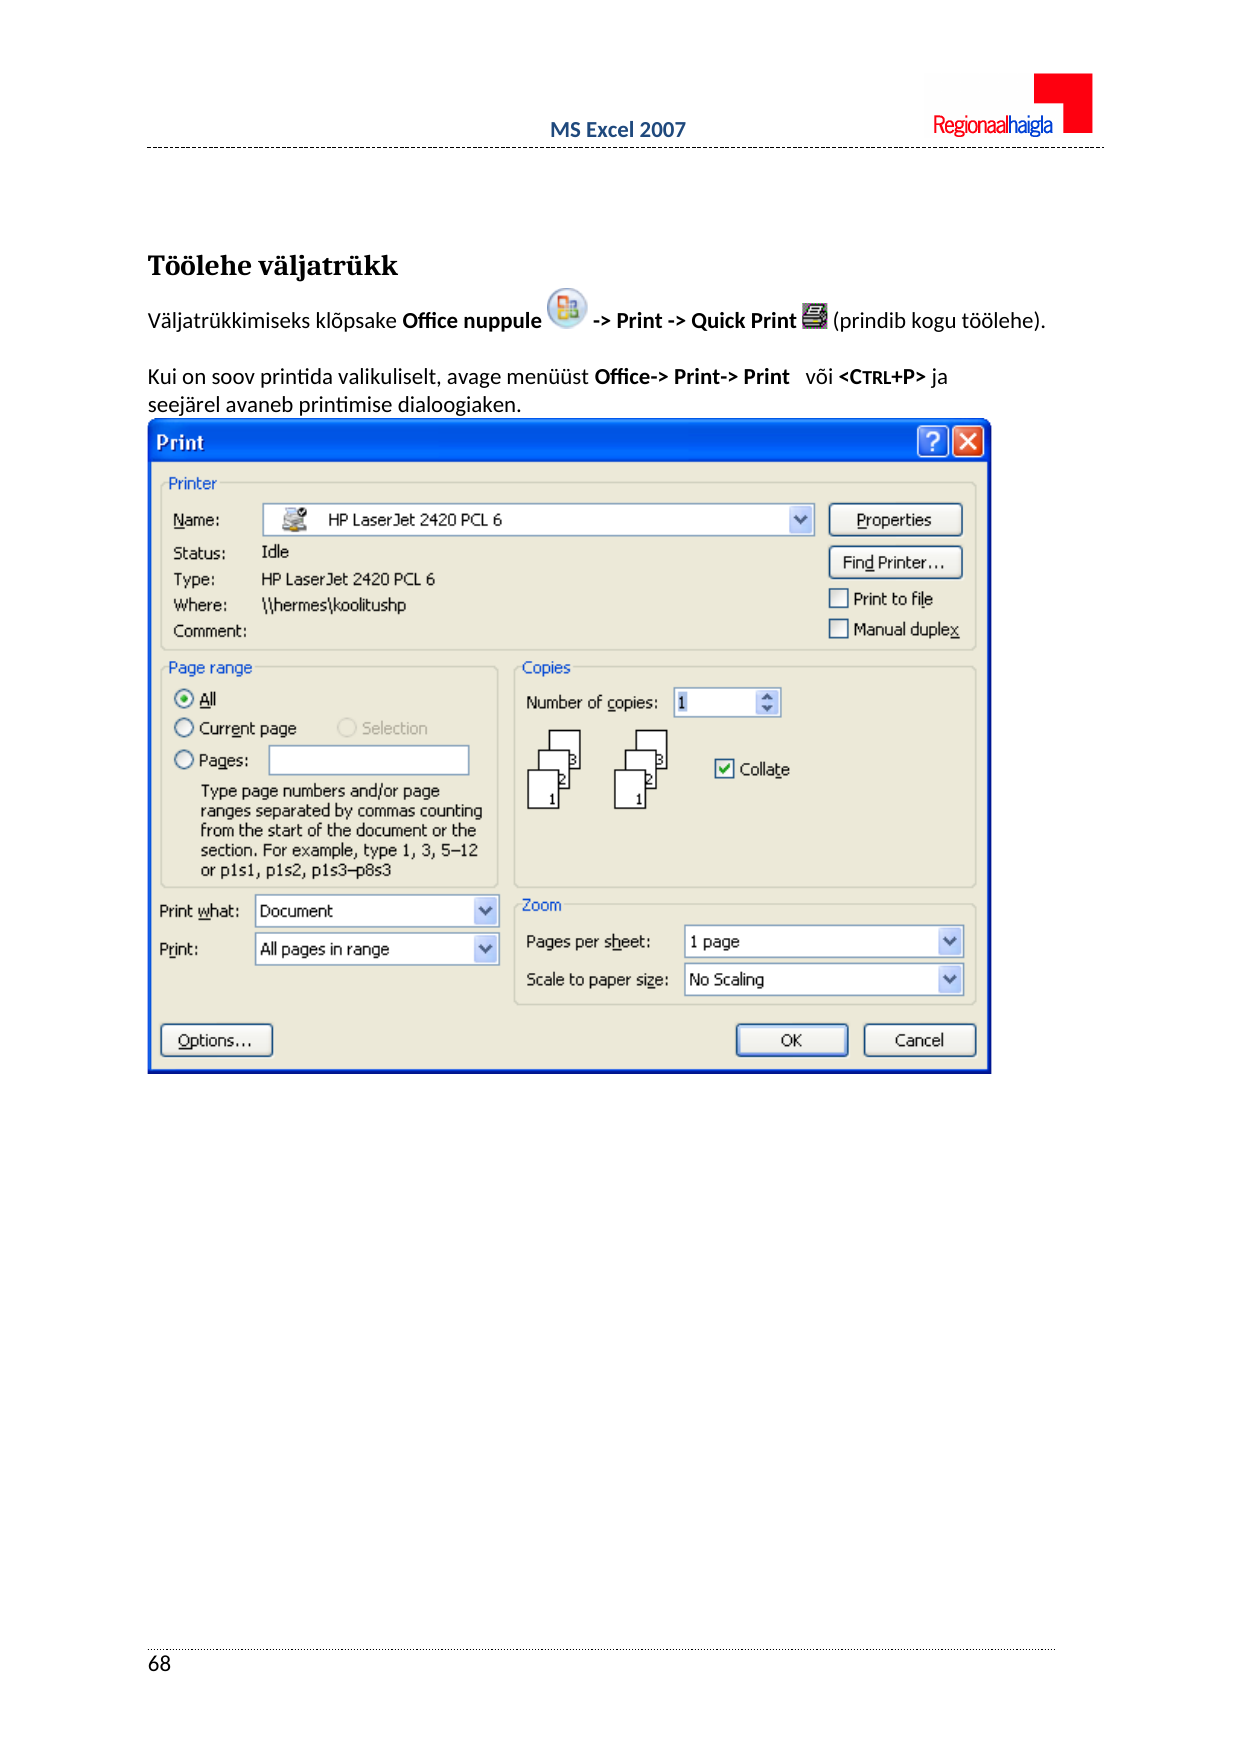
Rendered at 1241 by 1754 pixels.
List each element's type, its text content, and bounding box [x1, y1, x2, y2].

text seejärel avaneb printimise dialoogiaken. [148, 391, 1093, 418]
picture [802, 303, 828, 329]
picture [147, 418, 992, 1074]
subtitle Töölehe väljatrükk [148, 249, 1093, 283]
picture [547, 288, 588, 329]
picture [923, 73, 1093, 138]
text Väljatrükkimiseks klõpsake Office nuppule -> Print -> Quick Print (prindib kogu töölehe). [148, 288, 1093, 334]
text Kui on soov printida valikuliselt, avage menüüst Office-> Print-> Print või <CTRL+P> ja [148, 362, 1093, 391]
